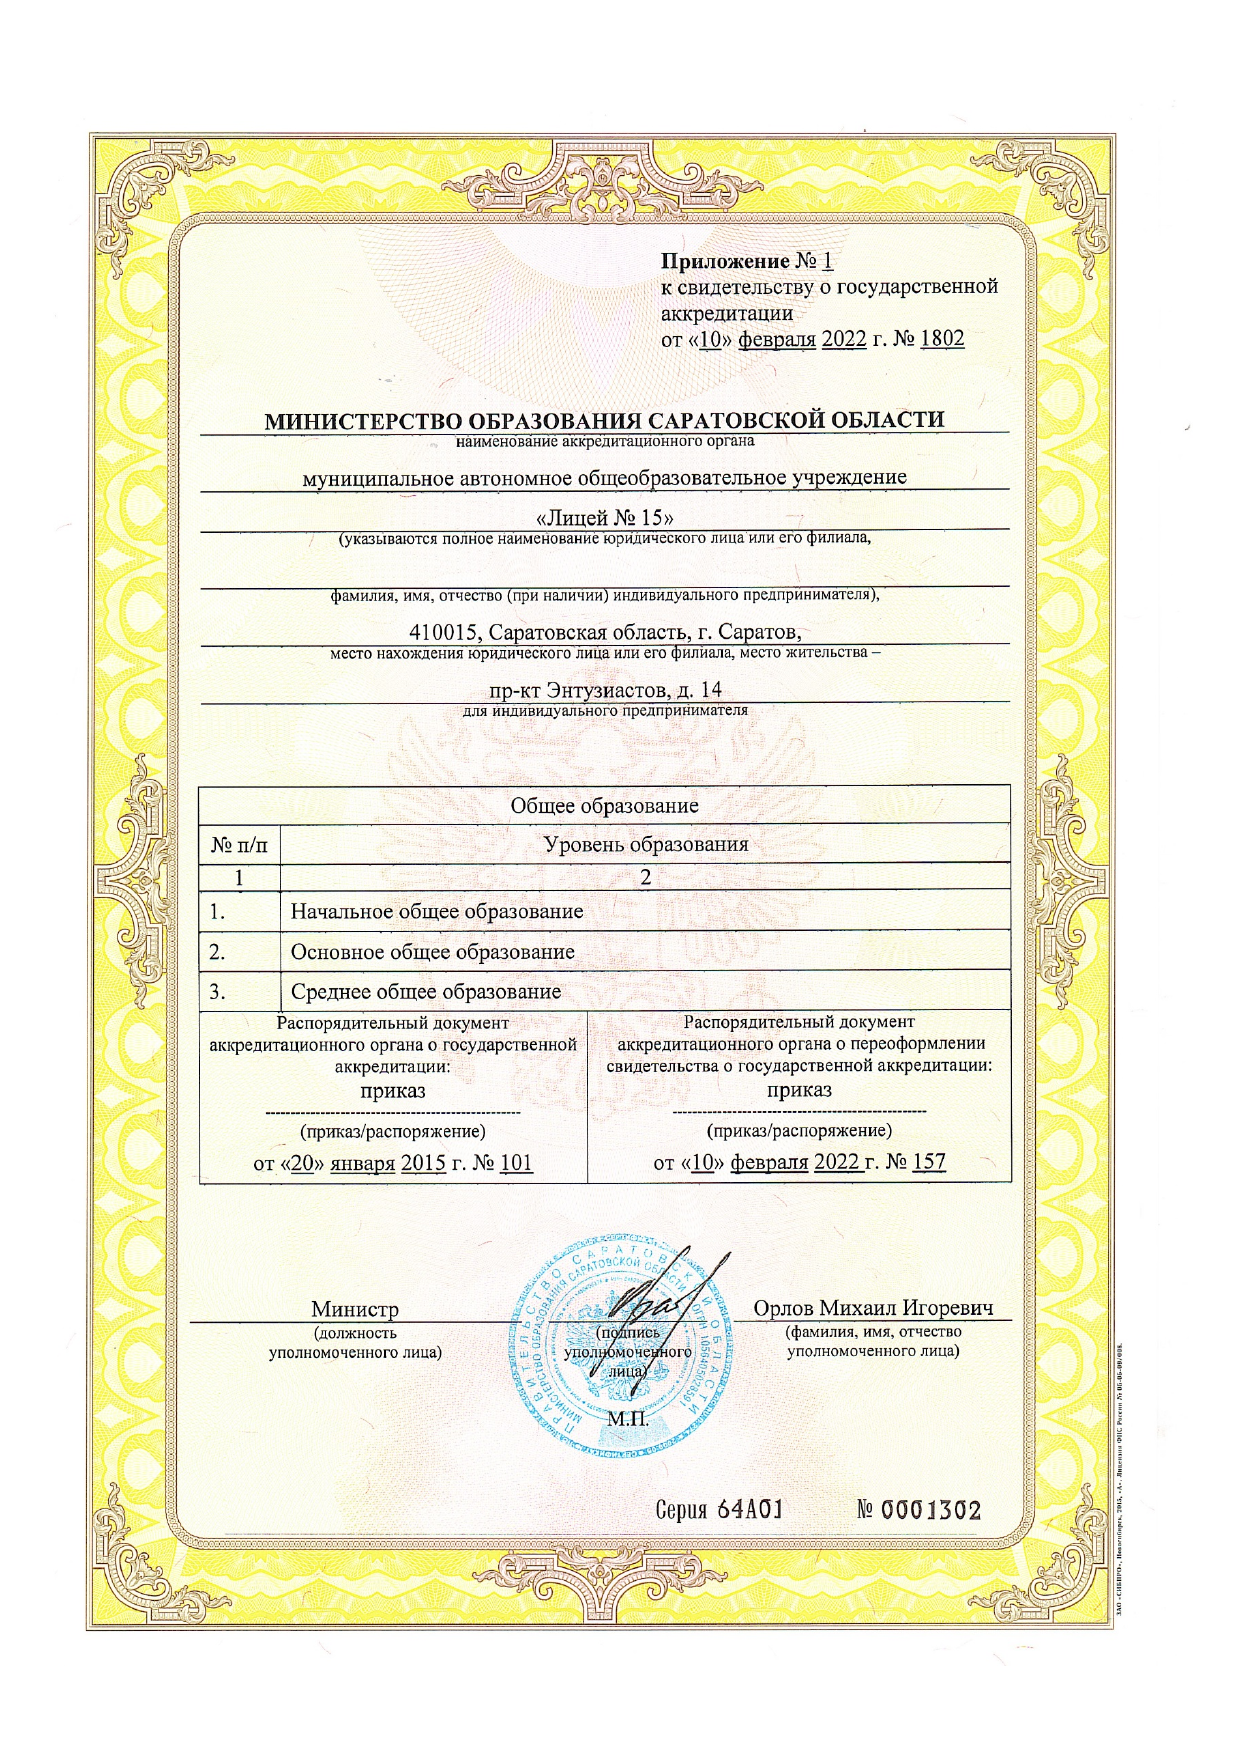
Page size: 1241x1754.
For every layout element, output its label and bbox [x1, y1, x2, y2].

picture [47, 88, 1193, 1666]
